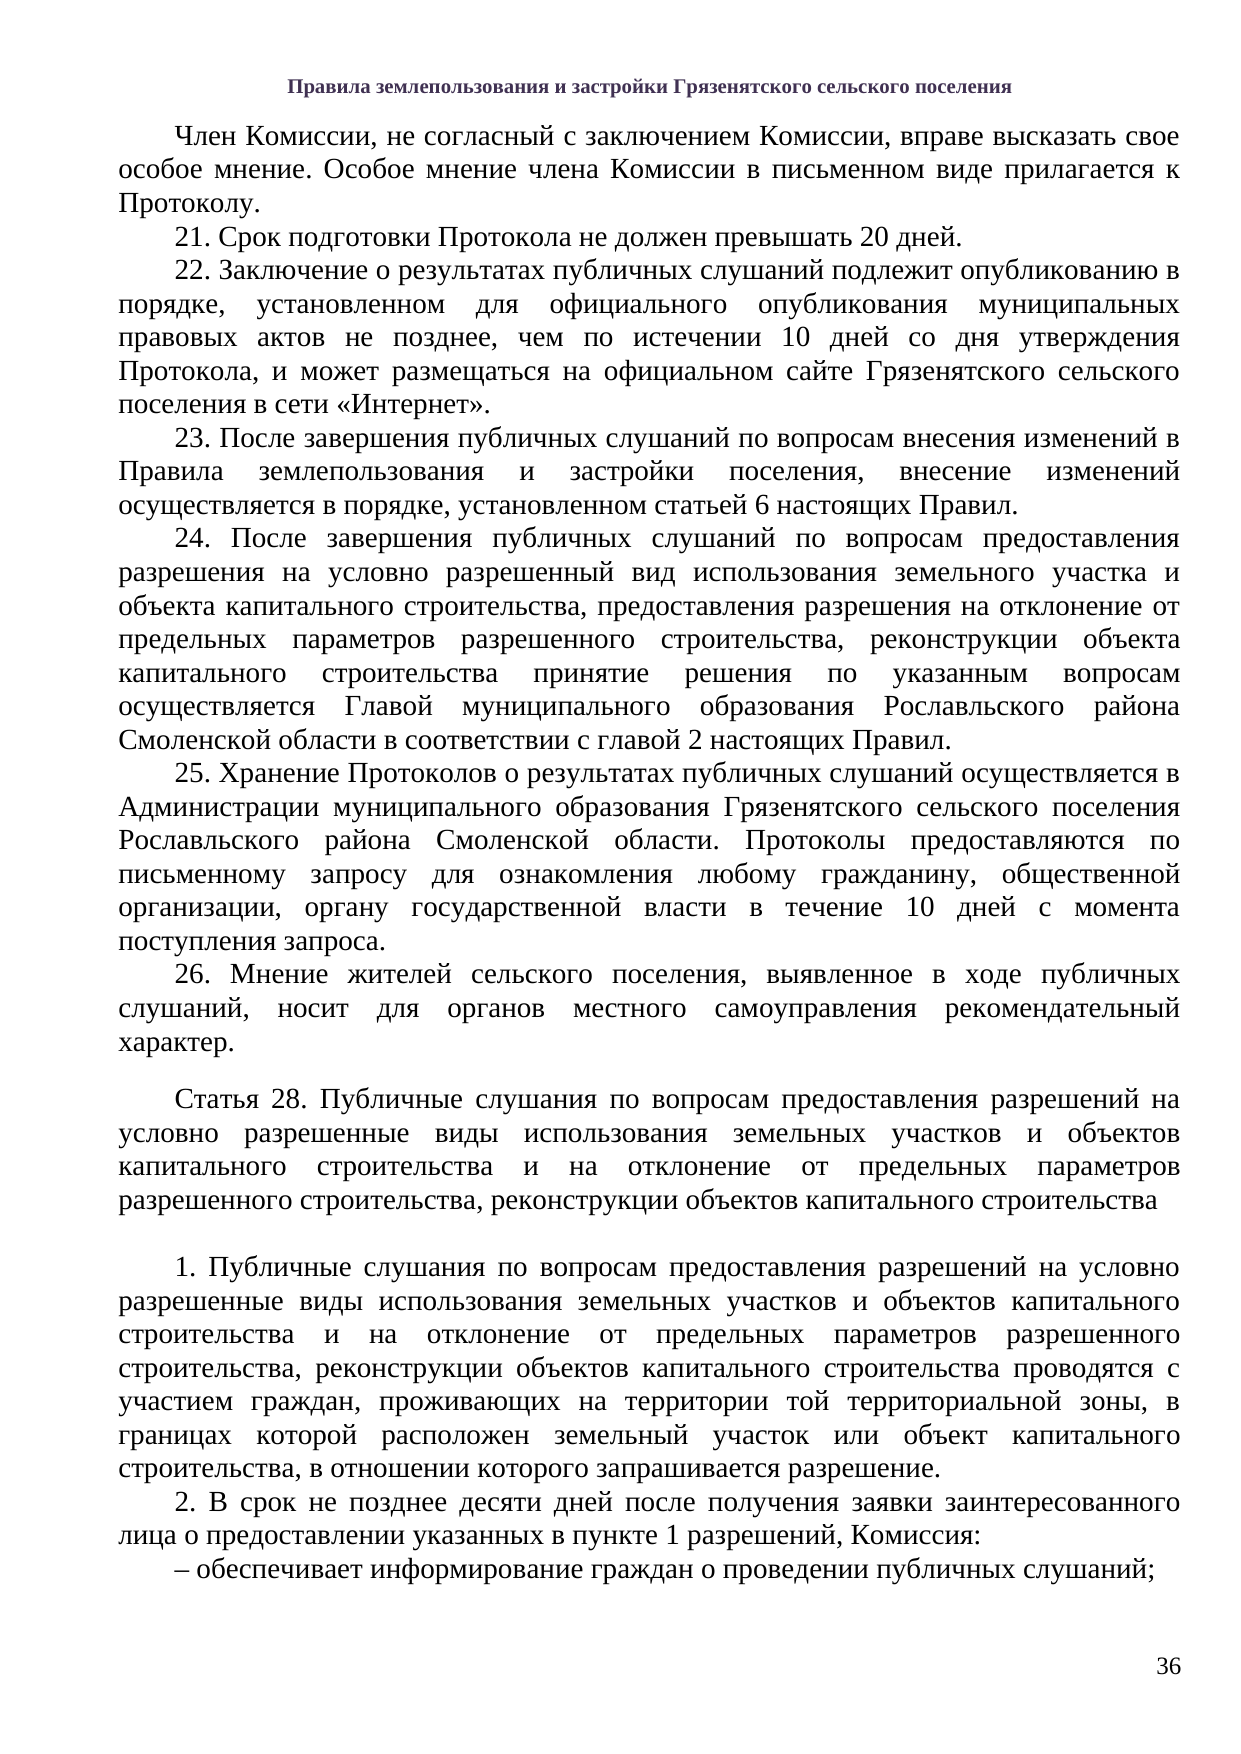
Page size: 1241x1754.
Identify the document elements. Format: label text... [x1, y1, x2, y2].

text 26. Мнение жителей сельского поселения, выявленное в ходе публичных слушаний, носит для органов местного самоуправления рекомендательный характер. [118, 957, 1181, 1057]
text 21. Срок подготовки Протокола не должен превышать 20 дней. [118, 219, 1181, 252]
text 25. Хранение Протоколов о результатах публичных слушаний осуществляется в Администрации муниципального образования Грязенятского сельского поселения Рославльского района Смоленской области. Протоколы предоставляются по письменному запросу для ознакомления любому гражданину, общественной организации, органу государственной власти в течение 10 дней с момента поступления запроса. [118, 755, 1181, 957]
text 2. В срок не позднее десяти дней после получения заявки заинтересованного лица о предоставлении указанных в пункте 1 разрешений, Комиссия: [118, 1484, 1181, 1551]
text – обеспечивает информирование граждан о проведении публичных слушаний; [118, 1551, 1181, 1584]
text 24. После завершения публичных слушаний по вопросам предоставления разрешения на условно разрешенный вид использования земельного участка и объекта капитального строительства, предоставления разрешения на отклонение от предельных параметров разрешенного строительства, реконструкции объекта капитального строительства принятие решения по указанным вопросам осуществляется Главой муниципального образования Рославльского района Смоленской области в соответствии с главой 2 настоящих Правил. [118, 521, 1181, 755]
text Статья 28. Публичные слушания по вопросам предоставления разрешений на условно разрешенные виды использования земельных участков и объектов капитального строительства и на отклонение от предельных параметров разрешенного строительства, реконструкции объектов капитального строительства [118, 1081, 1181, 1216]
text 23. После завершения публичных слушаний по вопросам внесения изменений в Правила землепользования и застройки поселения, внесение изменений осуществляется в порядке, установленном статьей 6 настоящих Правил. [118, 420, 1181, 521]
text Член Комиссии, не согласный с заключением Комиссии, вправе высказать свое особое мнение. Особое мнение члена Комиссии в письменном виде прилагается к Протоколу. [118, 118, 1181, 219]
text 22. Заключение о результатах публичных слушаний подлежит опубликованию в порядке, установленном для официального опубликования муниципальных правовых актов не позднее, чем по истечении 10 дней со дня утверждения Протокола, и может размещаться на официальном сайте Грязенятского сельского поселения в сети «Интернет». [118, 252, 1181, 420]
text 1. Публичные слушания по вопросам предоставления разрешений на условно разрешенные виды использования земельных участков и объектов капитального строительства и на отклонение от предельных параметров разрешенного строительства, реконструкции объектов капитального строительства проводятся с участием граждан, проживающих на территории той территориальной зоны, в границах которой расположен земельный участок или объект капитального строительства, в отношении которого запрашивается разрешение. [118, 1249, 1181, 1484]
